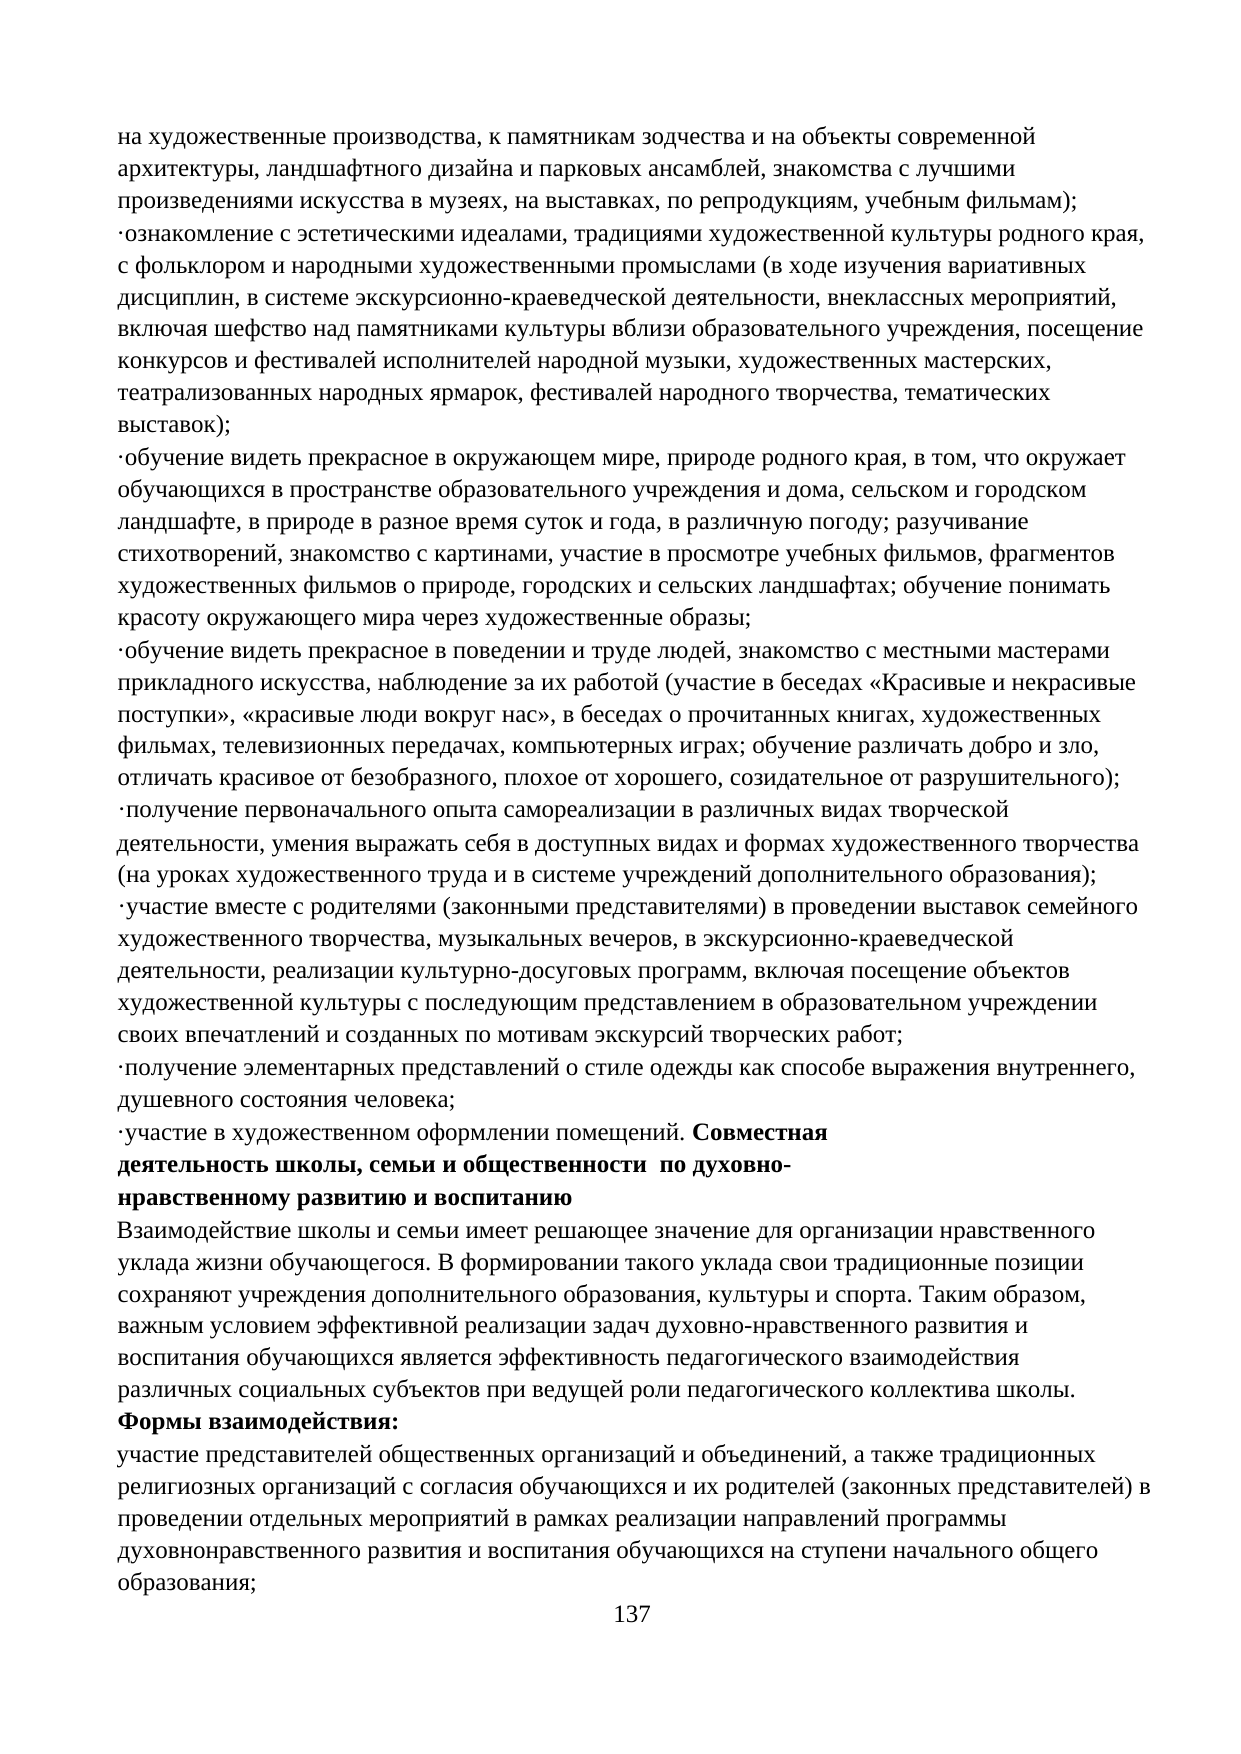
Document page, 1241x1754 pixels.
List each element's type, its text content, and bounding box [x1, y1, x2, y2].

text деятельности, умения выражать себя в доступных видах и формах художественного творчества (на уроках художественного труда и в системе учреждений дополнительного образования); ·участие вместе с родителями (законными представителями) в проведении выставок семейного художественного творчества, музыкальных вечеров, в экскурсионно-краеведческой деятельности, реализации культурно-досуговых программ, включая посещение объектов художественной культуры с последующим представлением в образовательном учреждении своих впечатлений и созданных по мотивам экскурсий творческих работ; [116, 828, 1152, 1048]
text ·участие в художественном оформлении помещений. Совместная деятельность школы, семьи и общественности по духовно-нравственному развитию и воспитанию [116, 1117, 829, 1211]
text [116, 121, 1152, 213]
text Взаимодействие школы и семьи имеет решающее значение для организации нравственного уклада жизни обучающегося. В формировании такого уклада свои традиционные позиции сохраняют учреждения дополнительного образования, культуры и спорта. Таким образом, важным условием эффективной реализации задач духовно-нравственного развития и воспитания обучающихся является эффективность педагогического взаимодействия различных социальных субъектов при ведущей роли педагогического коллектива школы. Формы взаимодействия: [116, 1215, 1141, 1435]
text ·обучение видеть прекрасное в поведении и труде людей, знакомство с местными мастерами прикладного искусства, наблюдение за их работой (участие в беседах «Красивые и некрасивые поступки», «красивые люди вокруг нас», в беседах о прочитанных книгах, художественных фильмах, телевизионных передачах, компьютерных играх; обучение различать добро и зло, отличать красивое от безобразного, плохое от хорошего, созидательное от разрушительного); ·получение первоначального опыта самореализации в различных видах творческой [116, 635, 1152, 823]
text участие представителей общественных организаций и объединений, а также традиционных религиозных организаций с согласия обучающихся и их родителей (законных представителей) в проведении отдельных мероприятий в рамках реализации направлений программы духовнонравственного развития и воспитания обучающихся на ступени начального общего образования; [116, 1439, 1152, 1596]
text ·обучение видеть прекрасное в окружающем мире, природе родного края, в том, что окружает обучающихся в пространстве образовательного учреждения и дома, сельском и городском ландшафте, в природе в разное время суток и года, в различную погоду; разучивание стихотворений, знакомство с картинами, участие в просмотре учебных фильмов, фрагментов художественных фильмов о природе, городских и сельских ландшафтах; обучение понимать красоту окружающего мира через художественные образы; [116, 442, 1152, 631]
text ·ознакомление с эстетическими идеалами, традициями художественной культуры родного края, с фольклором и народными художественными промыслами (в ходе изучения вариативных дисциплин, в системе экскурсионно-краеведческой деятельности, внеклассных мероприятий, включая шефство над памятниками культуры вблизи образовательного учреждения, посещение конкурсов и фестивалей исполнителей народной музыки, художественных мастерских, театрализованных народных ярмарок, фестивалей народного творчества, тематических выставок); [116, 218, 1152, 438]
text ·получение элементарных представлений о стиле одежды как способе выражения внутреннего, душевного состояния человека; [116, 1052, 1152, 1113]
